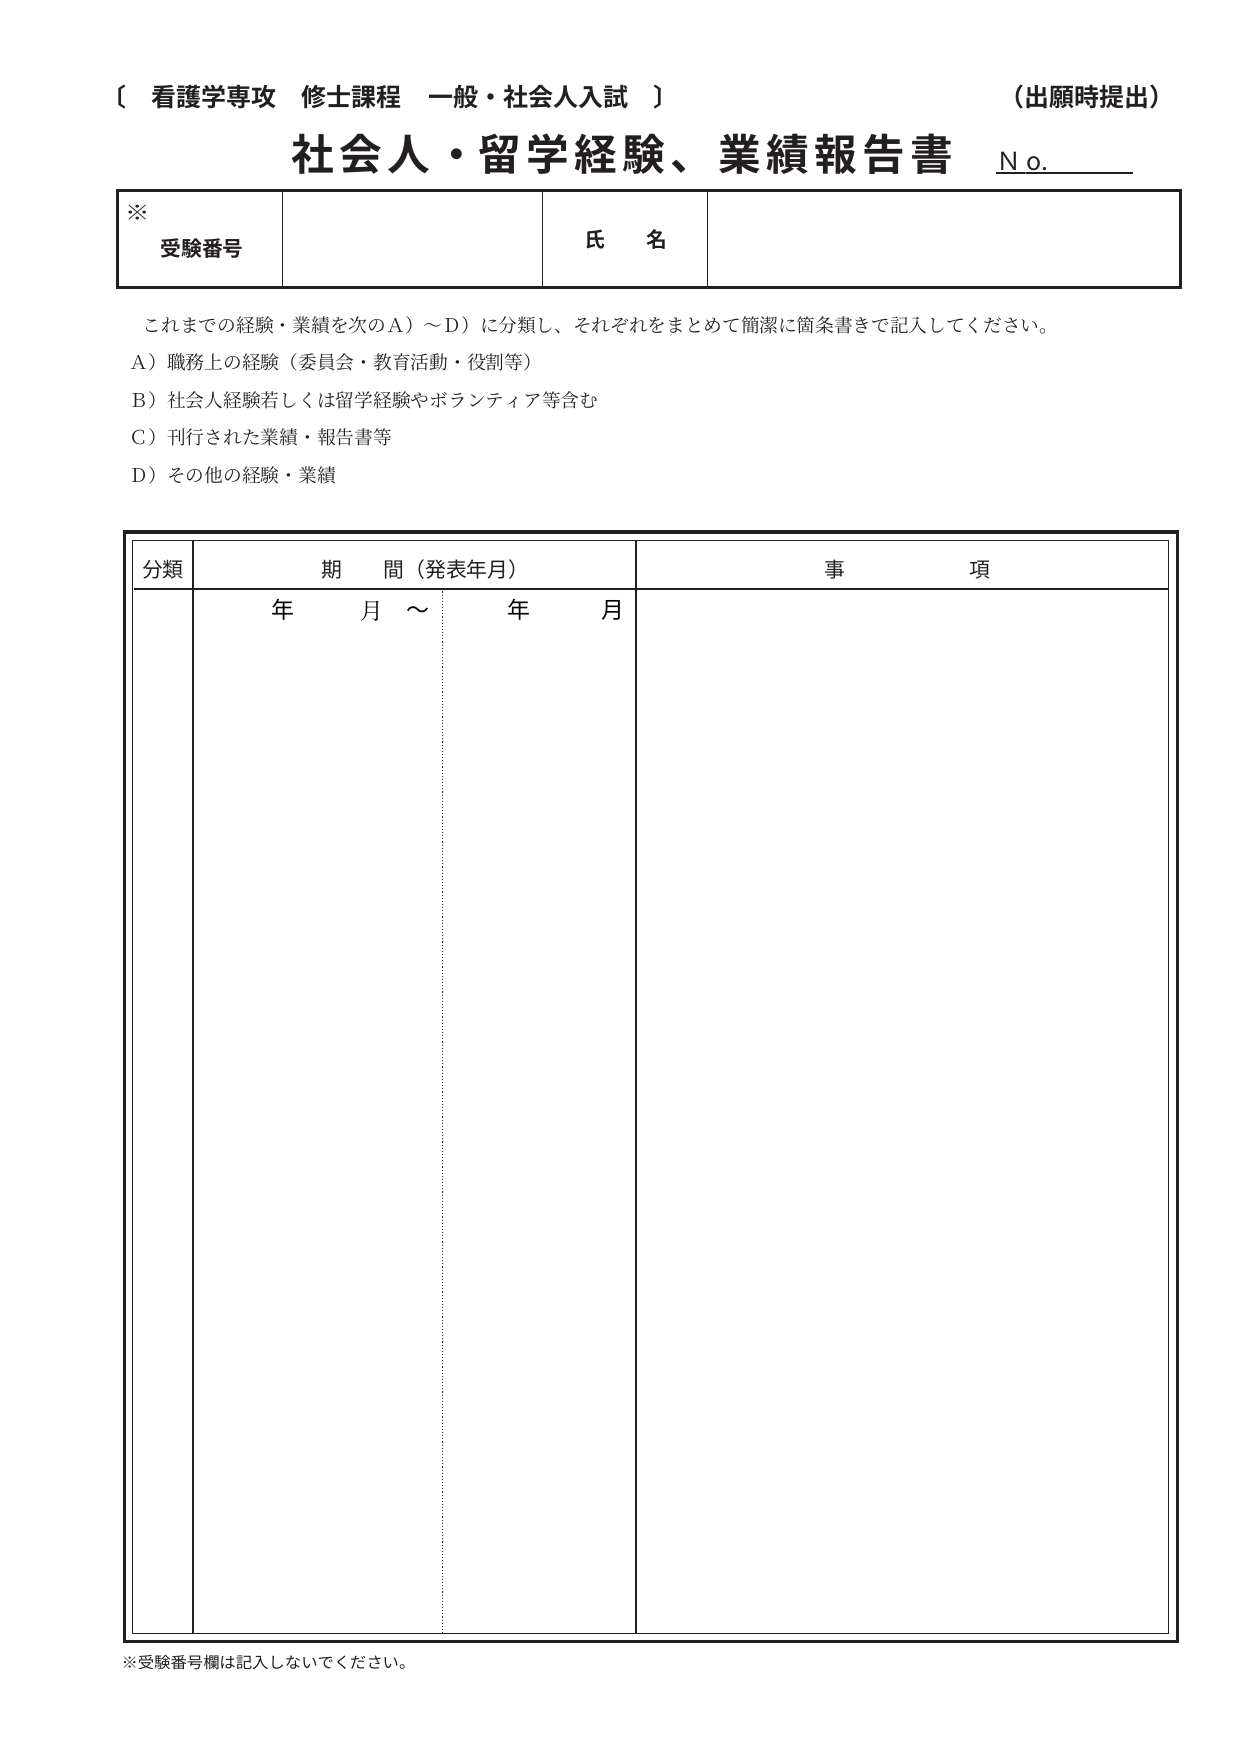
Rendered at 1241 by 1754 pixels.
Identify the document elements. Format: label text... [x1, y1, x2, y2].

table_header 氏 名 [543, 192, 707, 286]
text Ａ）職務上の経験（委員会・教育活動・役割等） [111, 343, 1127, 380]
table_cell [637, 590, 1168, 1632]
table_cell 年 [443, 590, 531, 1632]
table_header [708, 192, 1179, 286]
table_cell [133, 589, 192, 1632]
text ※受験番号欄は記入しないでください。 [89, 1643, 1181, 1681]
text 〔 看護学専攻 修士課程 一般・社会人入試 〕 （出願時提出） [102, 76, 1181, 114]
table_cell [128, 588, 132, 1632]
table_header 事 項 [636, 534, 1173, 588]
table_cell [1169, 588, 1173, 1632]
table_cell ～ [384, 590, 443, 1632]
table_cell 月 [295, 590, 384, 1632]
text 社会人・留学経験、業績報告書 Ｎo. [291, 114, 1181, 189]
table_header 分類 [128, 534, 193, 588]
text Ｂ）社会人経験若しくは留学経験やボランティア等含む [111, 380, 1127, 418]
table_header ※ 受験番号 [119, 192, 282, 286]
table_cell 年 [194, 590, 295, 1632]
table_header 期 間（発表年月） [194, 541, 635, 588]
table_header [283, 192, 542, 286]
text Ｄ）その他の経験・業績 [111, 455, 1127, 493]
table_cell 月 [531, 590, 635, 1632]
text Ｃ）刊行された業績・報告書等 [111, 418, 1127, 455]
text これまでの経験・業績を次のＡ）～Ｄ）に分類し、それぞれをまとめて簡潔に箇条書きで記入してください。 [114, 305, 1131, 343]
